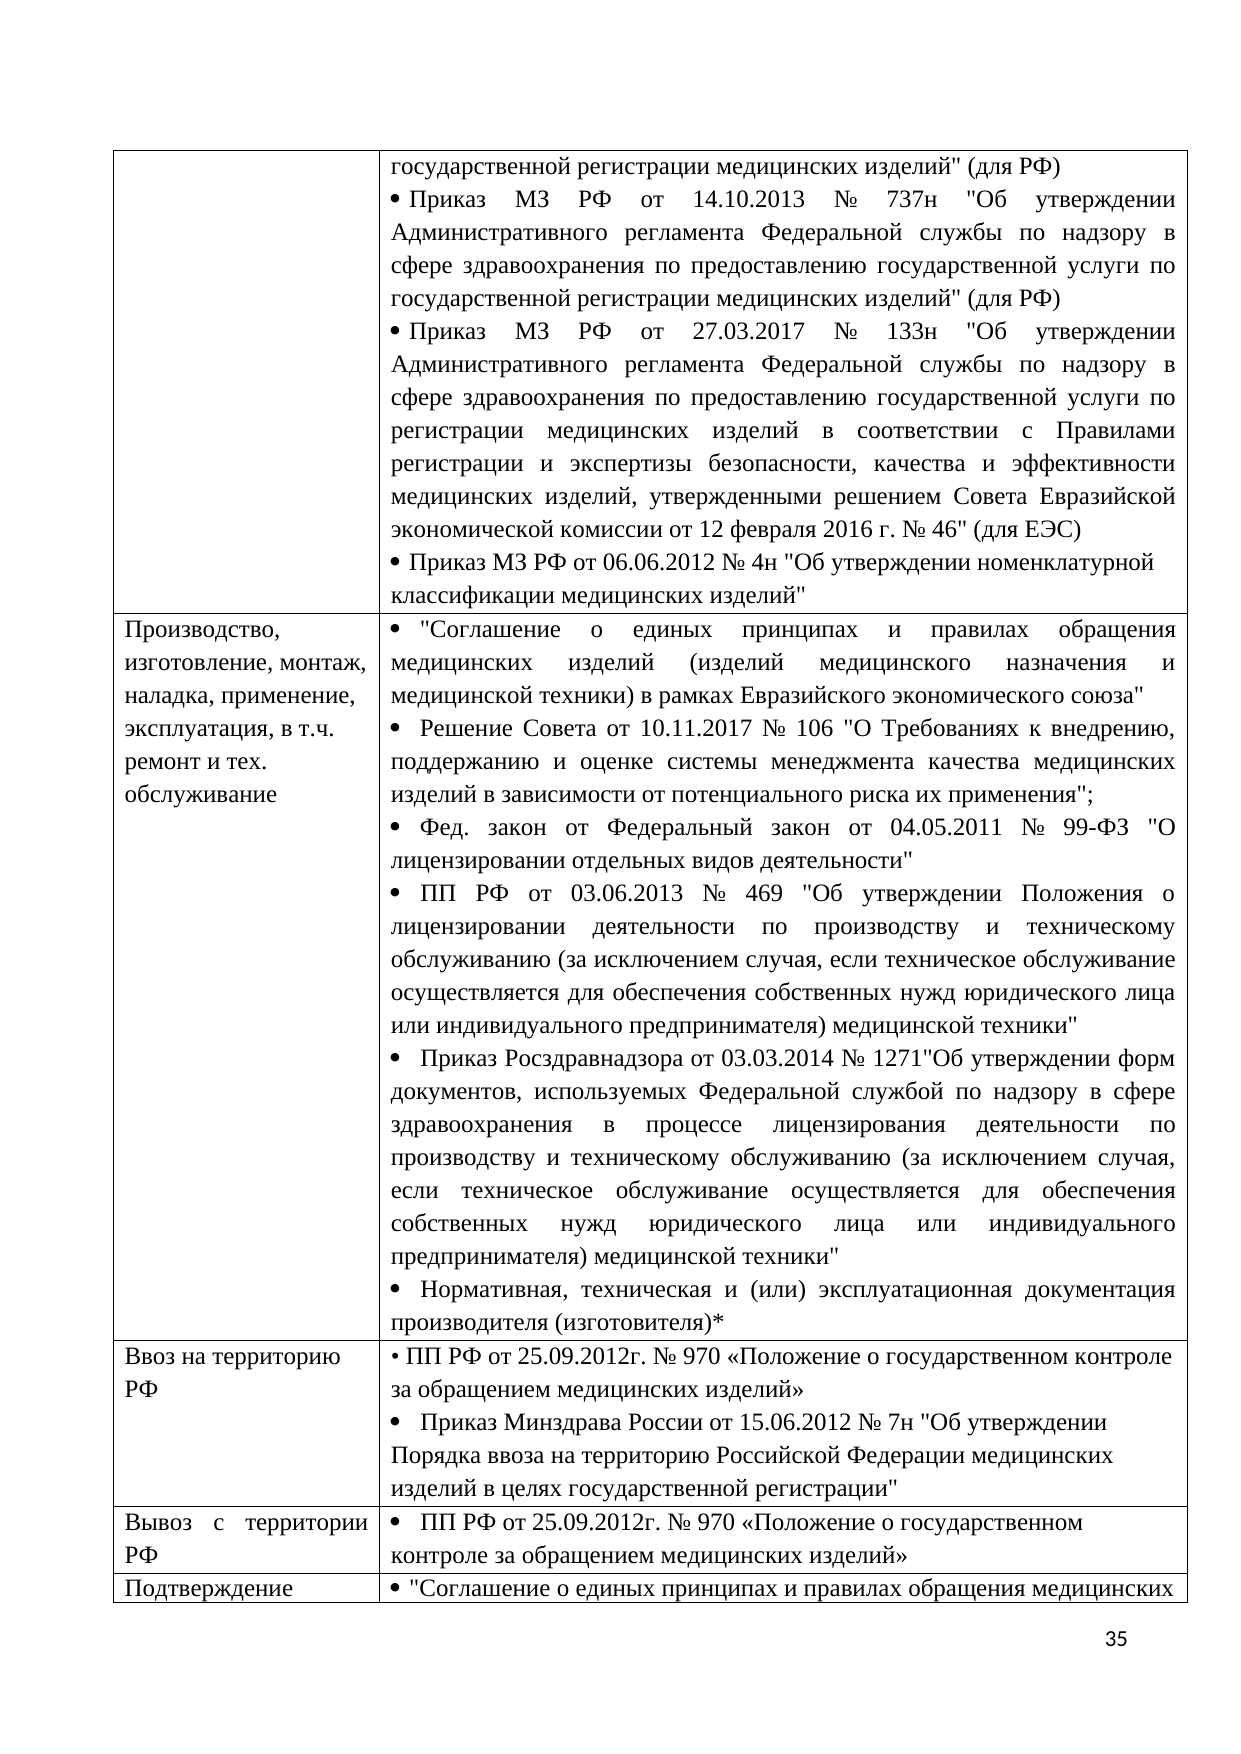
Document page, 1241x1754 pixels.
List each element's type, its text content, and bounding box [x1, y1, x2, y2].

table_cell "Соглашение о единых принципах и правилах обращения медицинских изделий (изделий медицинского назначения и медицинской техники) в рамках Евразийского экономического союза" Решение Совета от 10.11.2017 № 106 "О Требованиях к внедрению, поддержанию и оценке системы менеджмента качества медицинских изделий в зависимости от потенциального риска их применения"; Фед. закон от Федеральный закон от 04.05.2011 № 99-ФЗ "О лицензировании отдельных видов деятельности" ПП РФ от 03.06.2013 № 469 "Об утверждении Положения о лицензировании деятельности по производству и техническому обслуживанию (за исключением случая, если техническое обслуживание осуществляется для обеспечения собственных нужд юридического лица или индивидуального предпринимателя) медицинской техники" Приказ Росздравнадзора от 03.03.2014 № 1271"Об утверждении форм документов, используемых Федеральной службой по надзору в сфере здравоохранения в процессе лицензирования деятельности по производству и техническому обслуживанию (за исключением случая, если техническое обслуживание осуществляется для обеспечения собственных нужд юридического лица или индивидуального предпринимателя) медицинской техники" Нормативная, техническая и (или) эксплуатационная документация производителя (изготовителя)* [380, 614, 1187, 1340]
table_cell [380, 1574, 1187, 1602]
table_cell Ввоз на территорию РФ [114, 1341, 379, 1506]
table_cell ПП РФ от 25.09.2012г. № 970 «Положение о государственном контроле за обращением медицинских изделий» [380, 1507, 1187, 1572]
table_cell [114, 1574, 379, 1602]
table_cell Производство, изготовление, монтаж, наладка, применение, эксплуатация, в т.ч. ремонт и тех. обслуживание [114, 614, 379, 1340]
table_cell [114, 151, 379, 613]
table_cell Вывоз с территории РФ [114, 1507, 379, 1572]
table_cell • ПП РФ от 25.09.2012г. № 970 «Положение о государственном контроле за обращением медицинских изделий» Приказ Минздрава России от 15.06.2012 № 7н "Об утверждении Порядка ввоза на территорию Российской Федерации медицинских изделий в целях государственной регистрации" [380, 1341, 1187, 1506]
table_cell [380, 151, 1187, 613]
